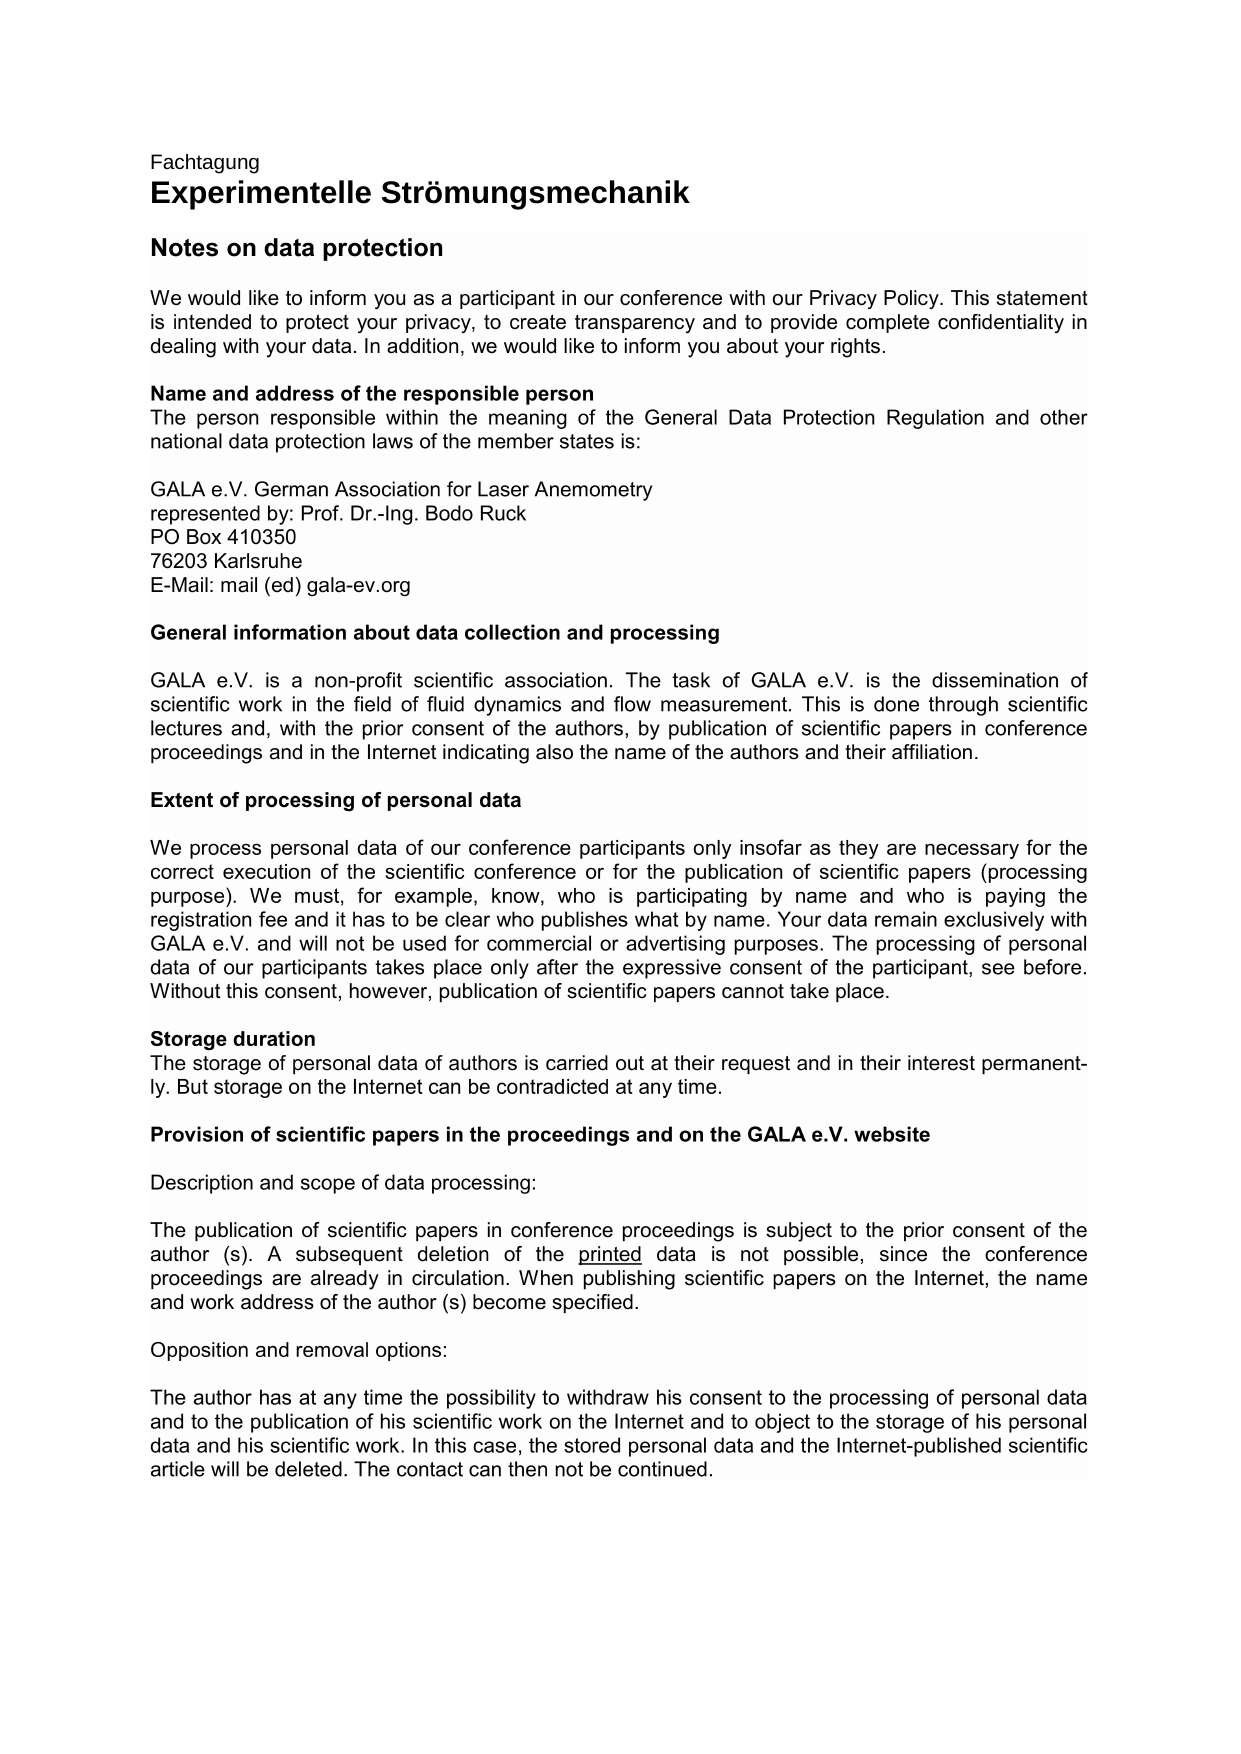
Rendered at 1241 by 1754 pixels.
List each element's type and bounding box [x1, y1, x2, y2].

picture [150, 233, 1088, 1481]
